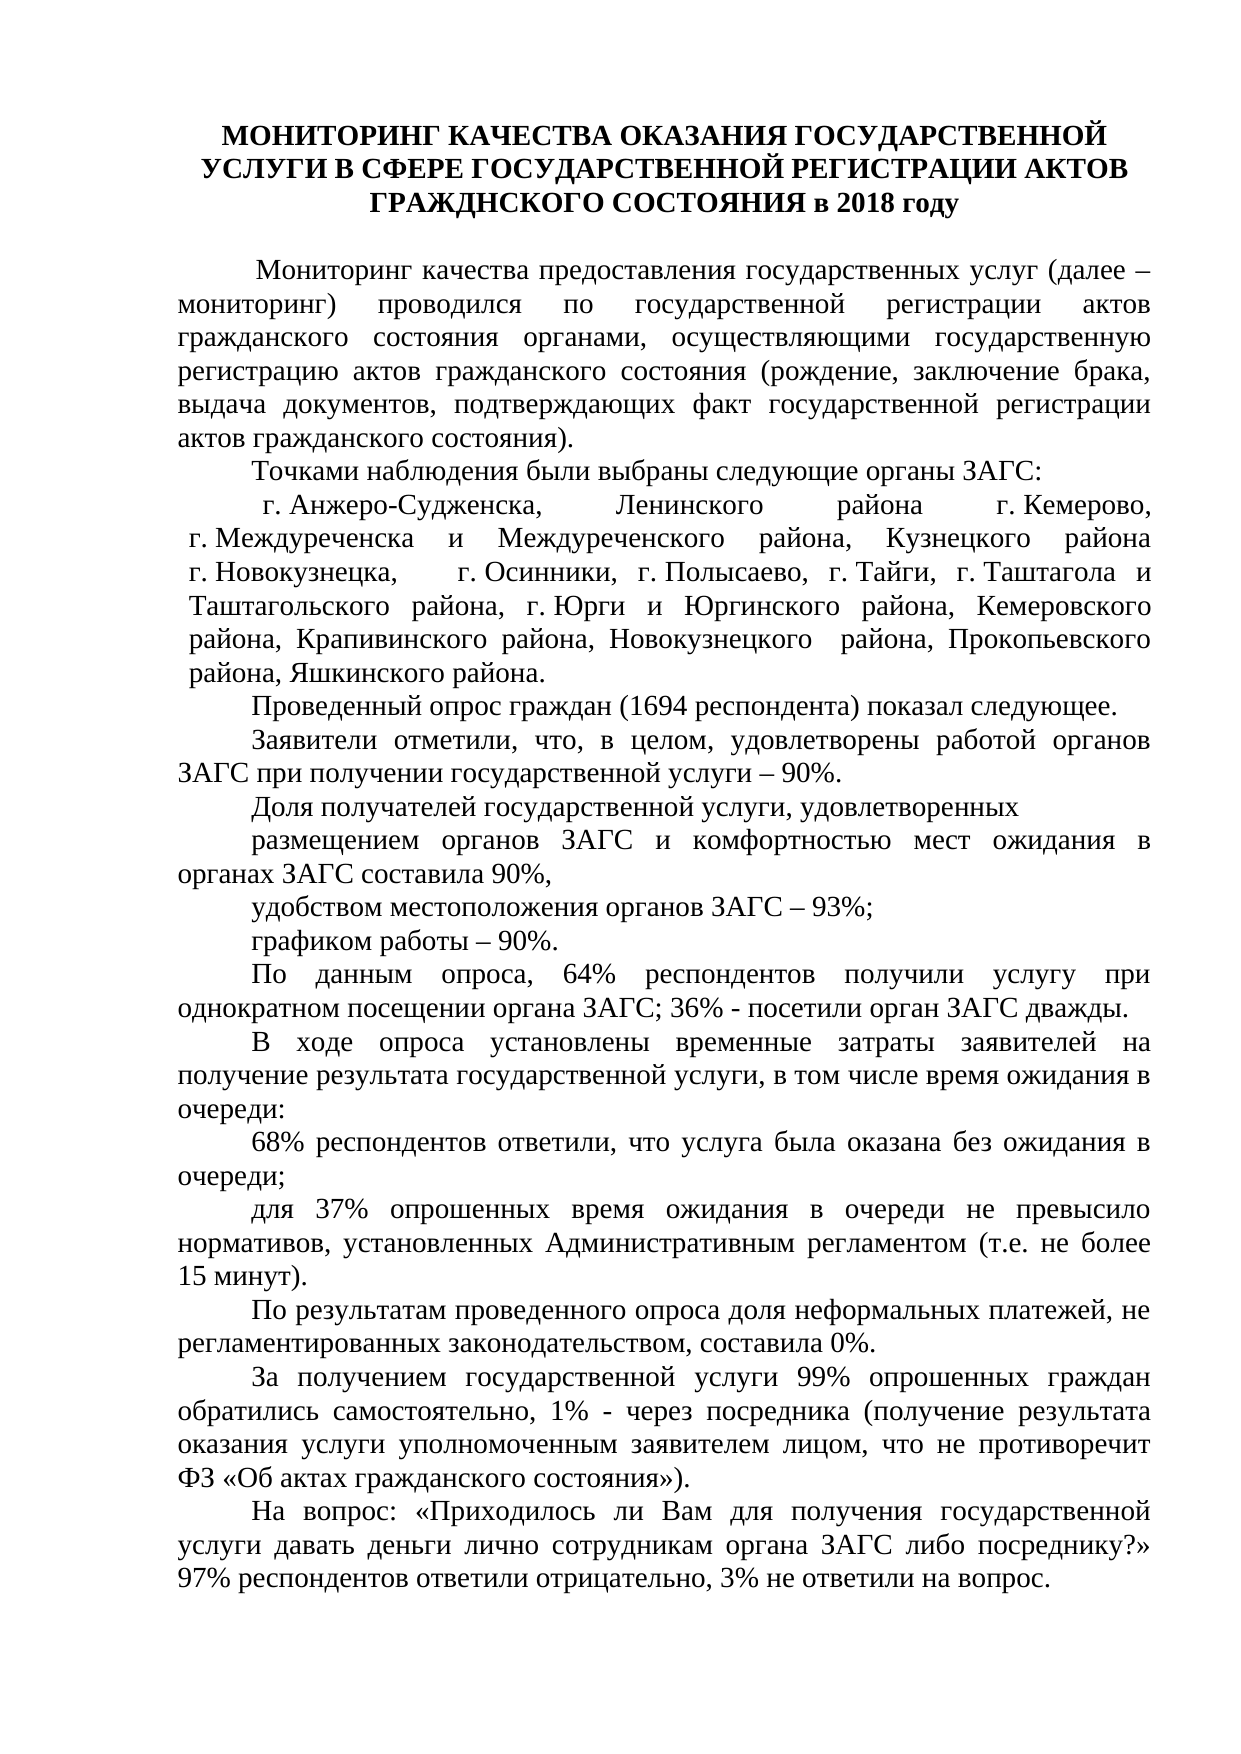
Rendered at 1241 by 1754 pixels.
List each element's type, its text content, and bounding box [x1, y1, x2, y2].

text Заявители отметили, что, в целом, удовлетворены работой органов ЗАГС при получении государственной услуги – 90%. [177, 722, 1152, 789]
table_header г. Анжеро-Судженска, Ленинского района г. Кемерово, г. Междуреченска и Междуреченского района, Кузнецкого района г. Новокузнецка, г. Осинники, г. Полысаево, г. Тайги, г. Таштагола и Таштагольского района, г. Юрги и Юргинского района, Кемеровского района, Крапивинского района, Новокузнецкого района, Прокопьевского района, Яшкинского района. [177, 487, 1163, 688]
text для 37% опрошенных время ожидания в очереди не превысило нормативов, установленных Административным регламентом (т.е. не более 15 минут). [177, 1191, 1152, 1292]
text Доля получателей государственной услуги, удовлетворенных [177, 789, 1152, 822]
text Проведенный опрос граждан (1694 респондента) показал следующее. [177, 688, 1152, 722]
text размещением органов ЗАГС и комфортностью мест ожидания в органах ЗАГС составила 90%, [177, 822, 1152, 889]
text удобством местоположения органов ЗАГС – 93%; [177, 889, 1152, 923]
text В ходе опроса установлены временные затраты заявителей на получение результата государственной услуги, в том числе время ожидания в очереди: [177, 1024, 1152, 1124]
text МОНИТОРИНГ КАЧЕСТВА ОКАЗАНИЯ ГОСУДАРСТВЕННОЙ УСЛУГИ В СФЕРЕ ГОСУДАРСТВЕННОЙ РЕГИСТРАЦИИ АКТОВ ГРАЖДНСКОГО СОСТОЯНИЯ в 2018 году [177, 118, 1152, 219]
text Мониторинг качества предоставления государственных услуг (далее – мониторинг) проводился по государственной регистрации актов гражданского состояния органами, осуществляющими государственную регистрацию актов гражданского состояния (рождение, заключение брака, выдача документов, подтверждающих факт государственной регистрации актов гражданского состояния). [177, 252, 1152, 453]
text По данным опроса, 64% респондентов получили услугу при однократном посещении органа ЗАГС; 36% - посетили орган ЗАГС дважды. [177, 957, 1152, 1024]
text графиком работы – 90%. [177, 923, 1152, 957]
text По результатам проведенного опроса доля неформальных платежей, не регламентированных законодательством, составила 0%. [177, 1292, 1152, 1359]
text 68% респондентов ответили, что услуга была оказана без ожидания в очереди; [177, 1124, 1152, 1191]
text На вопрос: «Приходилось ли Вам для получения государственной услуги давать деньги лично сотрудникам органа ЗАГС либо посреднику?» 97% респондентов ответили отрицательно, 3% не ответили на вопрос. [177, 1493, 1152, 1594]
text За получением государственной услуги 99% опрошенных граждан обратились самостоятельно, 1% - через посредника (получение результата оказания услуги уполномоченным заявителем лицом, что не противоречит ФЗ «Об актах гражданского состояния»). [177, 1359, 1152, 1493]
text Точками наблюдения были выбраны следующие органы ЗАГС: [177, 453, 1152, 487]
